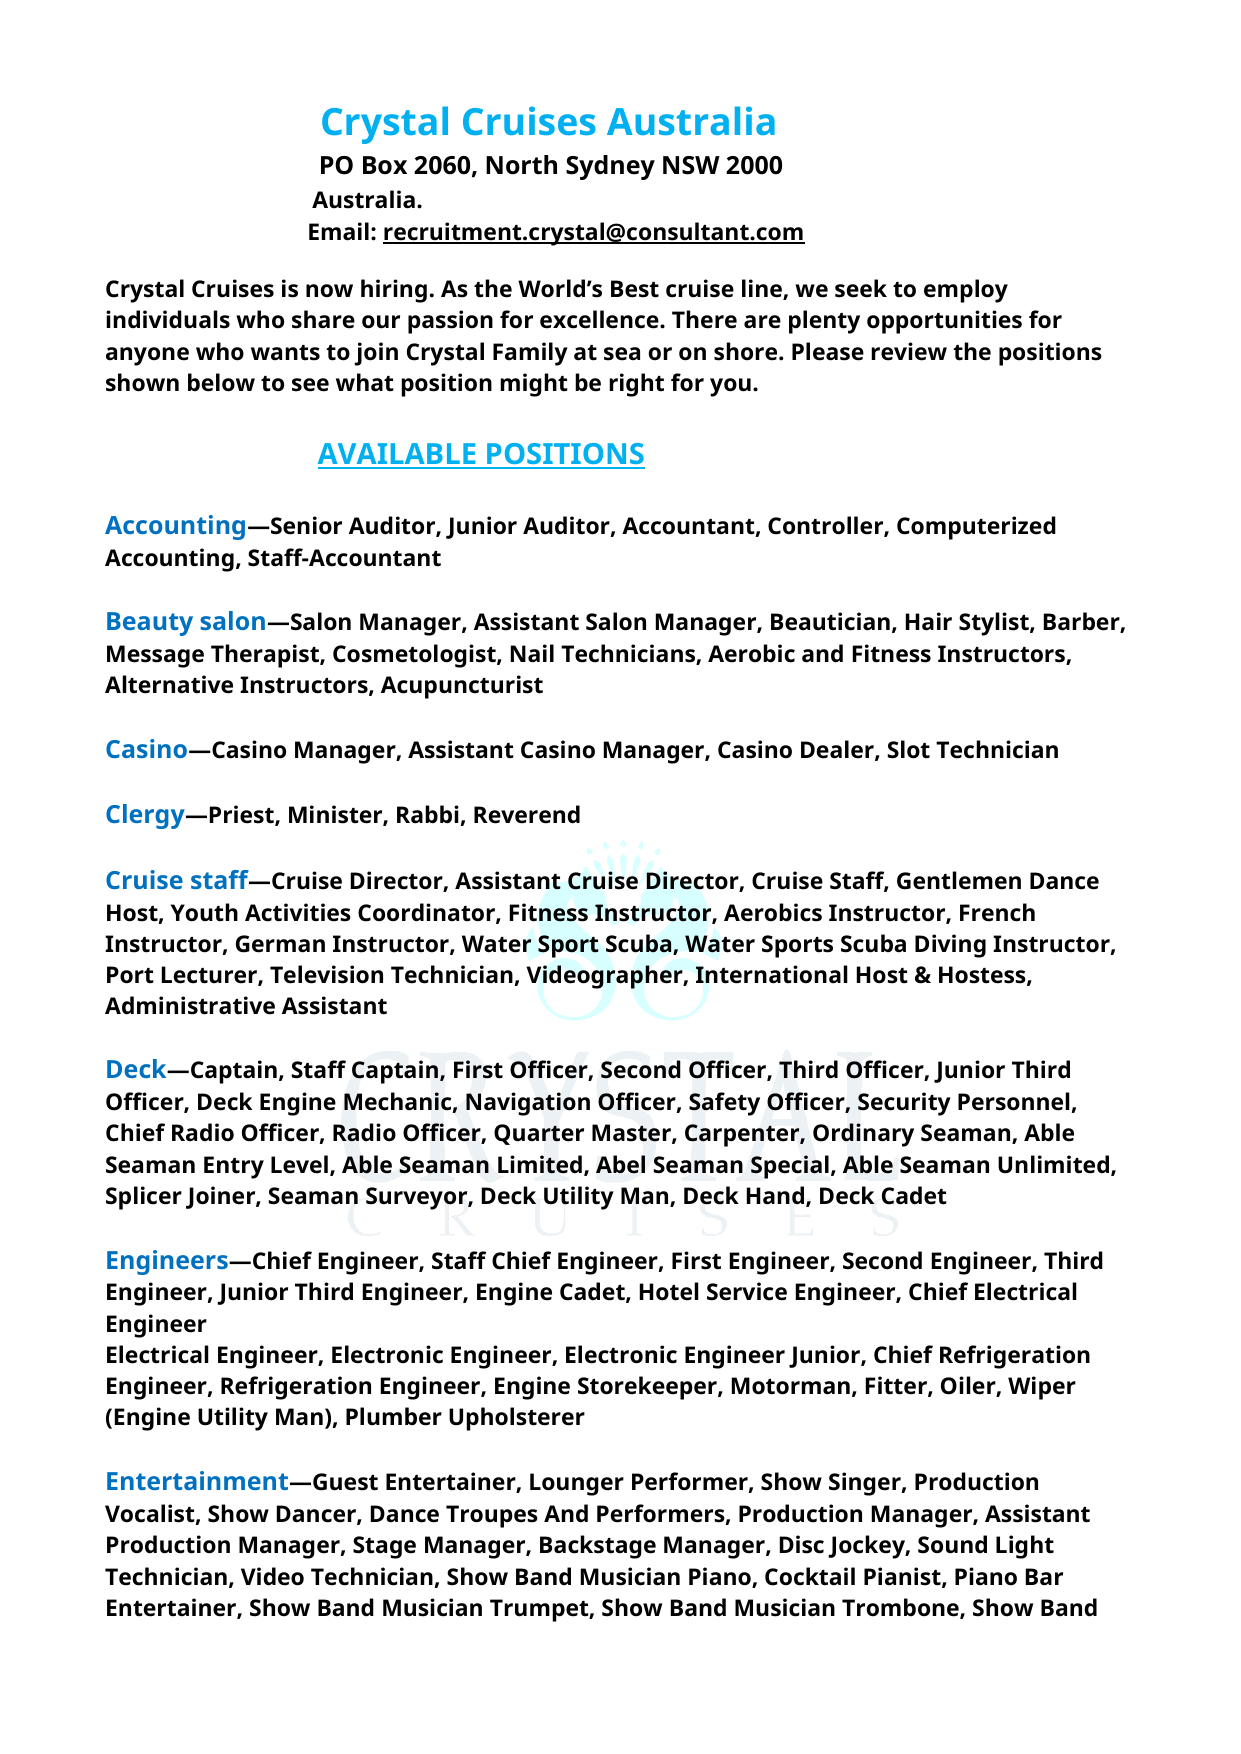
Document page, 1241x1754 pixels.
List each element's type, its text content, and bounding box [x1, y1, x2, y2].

text Accounting—Senior Auditor, Junior Auditor, Accountant, Controller, Computerized Accounting, Staff-Accountant [105, 507, 1135, 573]
text Casino—Casino Manager, Assistant Casino Manager, Casino Dealer, Slot Technician [105, 701, 1135, 766]
text AVAILABLE POSITIONS [105, 434, 1135, 473]
text Email: recruitment.crystal@consultant.com [105, 215, 1135, 247]
text Cruise staff—Cruise Director, Assistant Cruise Director, Cruise Staff, Gentlemen Dance Host, Youth Activities Coordinator, Fitness Instructor, Aerobics Instructor, French Instructor, German Instructor, Water Sport Scuba, Water Sports Scuba Diving Instructor, Port Lecturer, Television Technician, Videographer, International Host & Hostess, Administrative Assistant [105, 831, 1135, 1021]
text Crystal Cruises is now hiring. As the World’s Best cruise line, we seek to employ individuals who share our passion for excellence. There are plenty opportunities for anyone who wants to join Crystal Family at sea or on shore. Please review the positions shown below to see what position might be right for you. [105, 273, 1135, 398]
text Engineers—Chief Engineer, Staff Chief Engineer, First Engineer, Second Engineer, Third Engineer, Junior Third Engineer, Engine Cadet, Hotel Service Engineer, Chief Electrical Engineer Electrical Engineer, Electronic Engineer, Electronic Engineer Junior, Chief Refrigeration Engineer, Refrigeration Engineer, Engine Storekeeper, Motorman, Fitter, Oiler, Wiper (Engine Utility Man), Plumber Upholsterer [105, 1242, 1135, 1433]
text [105, 1433, 1135, 1623]
text Australia. [105, 181, 1135, 215]
text PO Box 2060, North Sydney NSW 2000 [105, 147, 1135, 181]
text Deck—Captain, Staff Captain, First Officer, Second Officer, Third Officer, Junior Third Officer, Deck Engine Mechanic, Navigation Officer, Safety Officer, Security Personnel, Chief Radio Officer, Radio Officer, Quarter Master, Carpenter, Ordinary Seaman, Able Seaman Entry Level, Able Seaman Limited, Abel Seaman Special, Able Seaman Unlimited, Splicer Joiner, Seaman Surveyor, Deck Utility Man, Deck Hand, Deck Cadet [105, 1052, 1135, 1211]
text Beauty salon—Salon Manager, Assistant Salon Manager, Beautician, Hair Stylist, Barber, Message Therapist, Cosmetologist, Nail Technicians, Aerobic and Fitness Instructors, Alternative Instructors, Acupuncturist [105, 573, 1135, 701]
text Clergy—Priest, Minister, Rabbi, Reverend [105, 766, 1135, 831]
text Crystal Cruises Australia [105, 91, 1135, 147]
